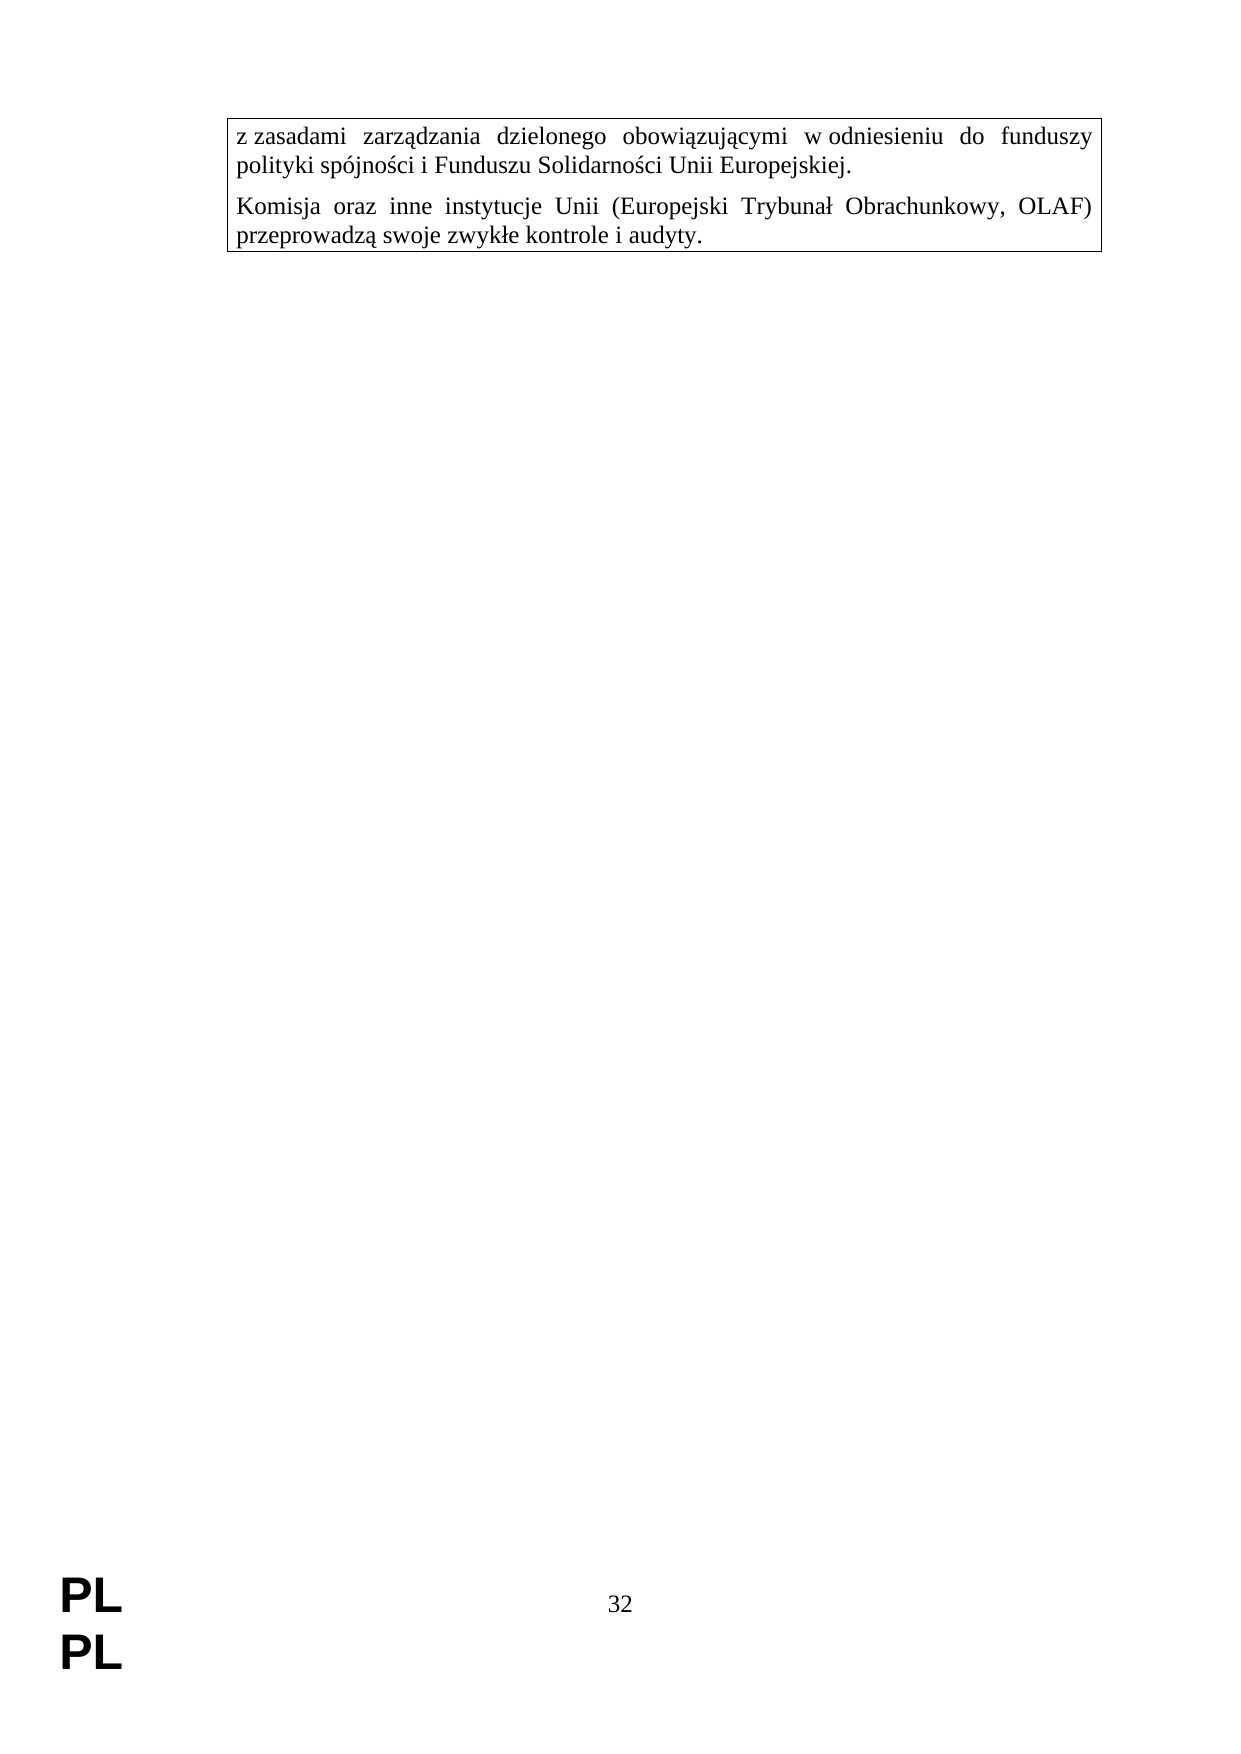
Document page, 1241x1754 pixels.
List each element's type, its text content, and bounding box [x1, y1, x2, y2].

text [228, 119, 1101, 179]
text Komisja oraz inne instytucje Unii (Europejski Trybunał Obrachunkowy, OLAF) przeprowadzą swoje zwykłe kontrole i audyty. [228, 188, 1101, 251]
